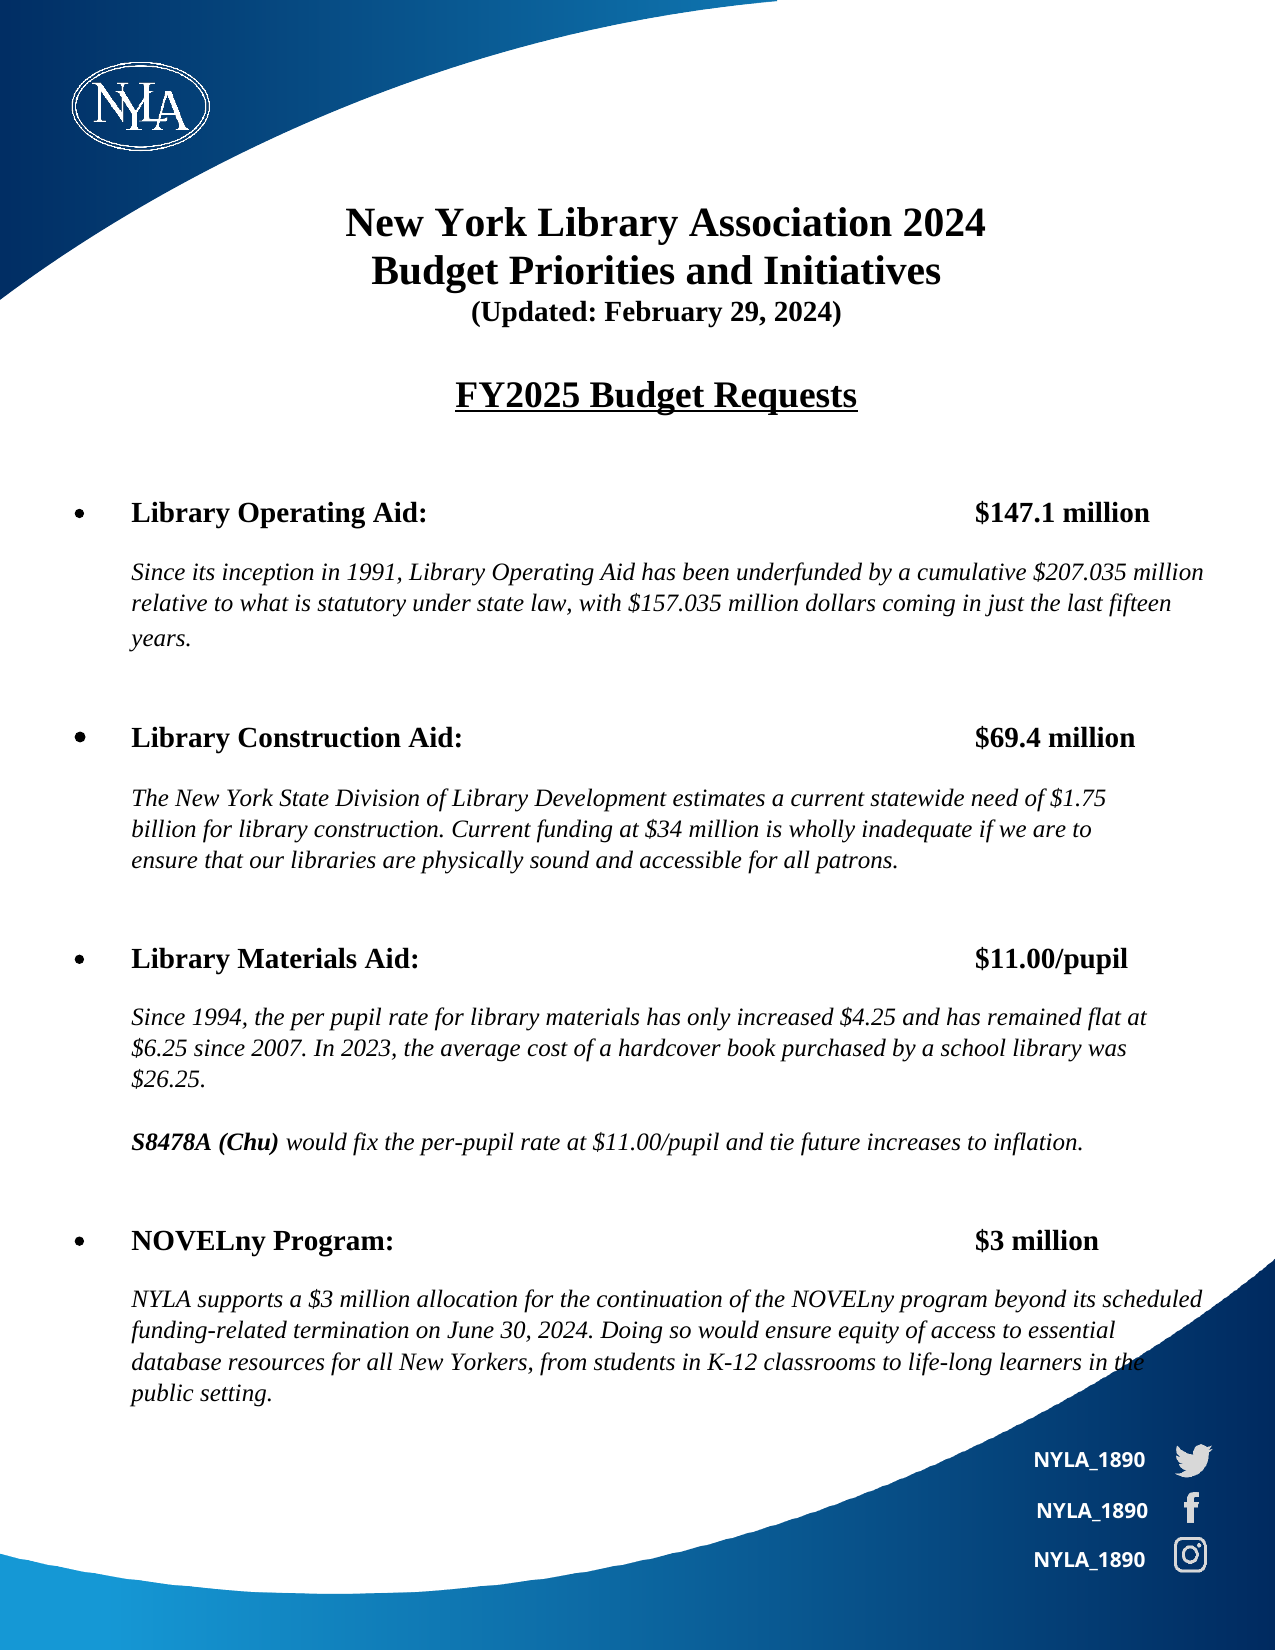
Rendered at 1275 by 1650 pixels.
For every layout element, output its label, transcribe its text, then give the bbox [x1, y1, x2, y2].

text New York Library Association 2024 [150, 198, 1181, 246]
text FY2025 Budget Requests [131, 373, 1181, 416]
list The New York State Division of Library Development estimates a current statewide need of $1.75 billion for library construction. Current funding at $34 million is wholly inadequate if we are to ensure that our libraries are physically sound and accessible for all patrons. [75, 756, 1144, 938]
text (Updated: February 29, 2024) [131, 294, 1181, 327]
list Library Construction Aid: $69.4 million [75, 720, 1209, 754]
list Library Operating Aid: $147.1 million Since its inception in 1991, Library Operating Aid has been underfunded by a cumulative $207.035 million relative to what is statutory under state law, with $157.035 million dollars coming in just the last fifteen years. [75, 495, 1209, 717]
list S8478A (Chu) would fix the per-pupil rate at $11.00/pupil and tie future increases to inflation. [131, 1096, 1209, 1220]
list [75, 1223, 1209, 1437]
list Library Materials Aid: $11.00/pupil Since 1994, the per pupil rate for library materials has only increased $4.25 and has remained flat at $6.25 since 2007. In 2023, the average cost of a hardcover book purchased by a school library was $26.25. [75, 941, 1209, 1093]
picture [52, 43, 228, 169]
text Budget Priorities and Initiatives [131, 246, 1181, 294]
